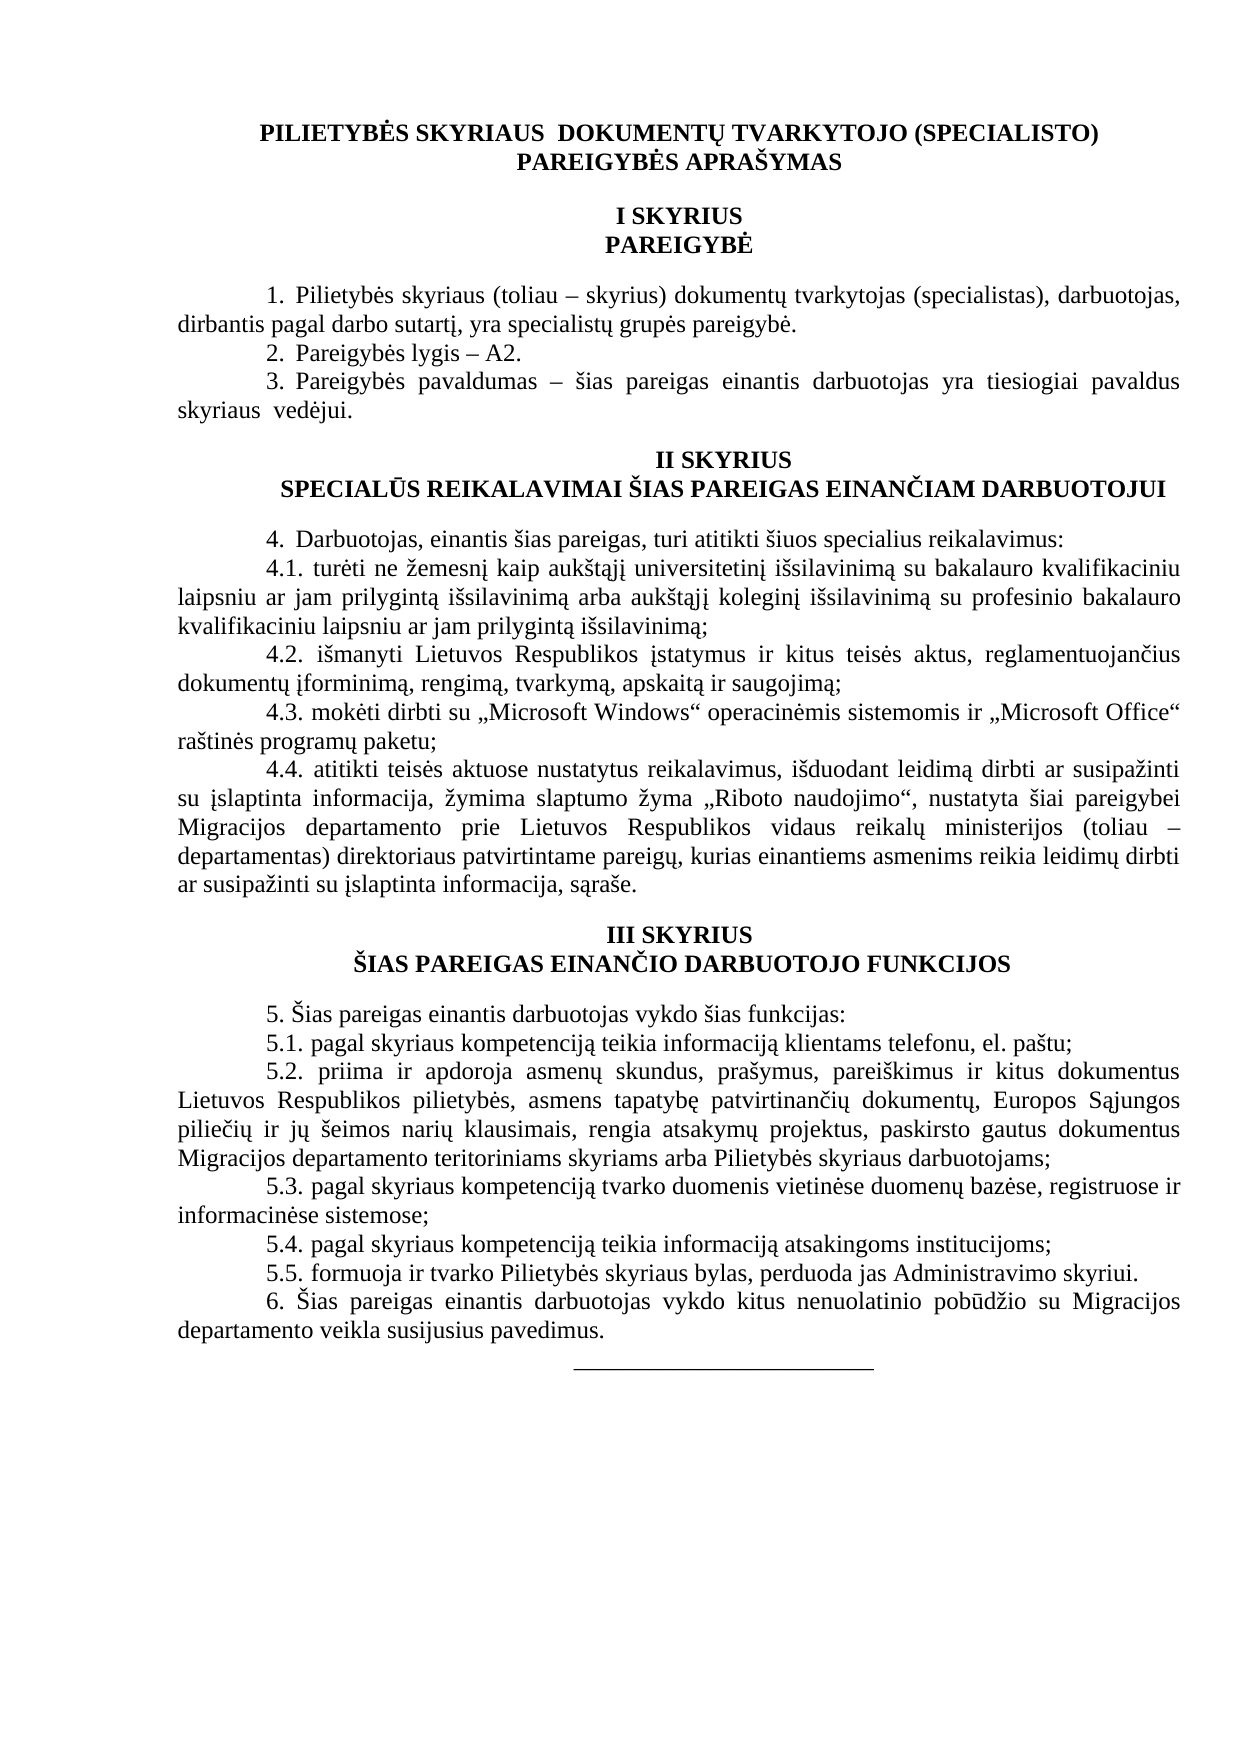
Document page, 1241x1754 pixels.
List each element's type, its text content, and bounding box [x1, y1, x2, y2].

text SPECIALŪS REIKALAVIMAI ŠIAS PAREIGAS EINANČIAM DARBUOTOJUI [177, 474, 1181, 503]
list Pareigybės pavaldumas – šias pareigas einantis darbuotojas yra tiesiogiai pavaldus skyriaus vedėjui. [177, 366, 1181, 424]
text PAREIGYBĖS APRAŠYMAS [177, 147, 1181, 176]
text 5.5. formuoja ir tvarko Pilietybės skyriaus bylas, perduoda jas Administravimo skyriui. [177, 1258, 1181, 1286]
text ŠIAS PAREIGAS EINANČIO DARBUOTOJO FUNKCIJOS [177, 949, 1181, 977]
text 4.2. išmanyti Lietuvos Respublikos įstatymus ir kitus teisės aktus, reglamentuojančius dokumentų įforminimą, rengimą, tvarkymą, apskaitą ir saugojimą; [177, 639, 1181, 697]
text 5.1. pagal skyriaus kompetenciją teikia informaciją klientams telefonu, el. paštu; [177, 1028, 1181, 1056]
text PAREIGYBĖ [177, 230, 1181, 259]
list Pilietybės skyriaus (toliau – skyrius) dokumentų tvarkytojas (specialistas), darbuotojas, dirbantis pagal darbo sutartį, yra specialistų grupės pareigybė. [177, 280, 1181, 338]
text III SKYRIUS [177, 920, 1181, 949]
text 4.1. turėti ne žemesnį kaip aukštąjį universitetinį išsilavinimą su bakalauro kvalifikaciniu laipsniu ar jam prilygintą išsilavinimą arba aukštąjį koleginį išsilavinimą su profesinio bakalauro kvalifikaciniu laipsniu ar jam prilygintą išsilavinimą; [177, 553, 1181, 639]
text 6. Šias pareigas einantis darbuotojas vykdo kitus nenuolatinio pobūdžio su Migracijos departamento veikla susijusius pavedimus. [177, 1286, 1181, 1344]
list Darbuotojas, einantis šias pareigas, turi atitikti šiuos specialius reikalavimus: [177, 524, 1181, 553]
text 5. Šias pareigas einantis darbuotojas vykdo šias funkcijas: [177, 999, 1181, 1028]
text I SKYRIUS [177, 201, 1181, 230]
text 4.3. mokėti dirbti su „Microsoft Windows“ operacinėmis sistemomis ir „Microsoft Office“ raštinės programų paketu; [177, 697, 1181, 754]
text 5.2. priima ir apdoroja asmenų skundus, prašymus, pareiškimus ir kitus dokumentus Lietuvos Respublikos pilietybės, asmens tapatybę patvirtinančių dokumentų, Europos Sąjungos piliečių ir jų šeimos narių klausimais, rengia atsakymų projektus, paskirsto gautus dokumentus Migracijos departamento teritoriniams skyriams arba Pilietybės skyriaus darbuotojams; [177, 1056, 1181, 1171]
text II SKYRIUS [177, 446, 1181, 474]
text PILIETYBĖS SKYRIAUS DOKUMENTŲ TVARKYTOJO (SPECIALISTO) [177, 118, 1181, 147]
text ________________________ [177, 1344, 1181, 1373]
text 5.4. pagal skyriaus kompetenciją teikia informaciją atsakingoms institucijoms; [177, 1229, 1181, 1258]
text 5.3. pagal skyriaus kompetenciją tvarko duomenis vietinėse duomenų bazėse, registruose ir informacinėse sistemose; [177, 1171, 1181, 1229]
text 4.4. atitikti teisės aktuose nustatytus reikalavimus, išduodant leidimą dirbti ar susipažinti su įslaptinta informacija, žymima slaptumo žyma „Riboto naudojimo“, nustatyta šiai pareigybei Migracijos departamento prie Lietuvos Respublikos vidaus reikalų ministerijos (toliau – departamentas) direktoriaus patvirtintame pareigų, kurias einantiems asmenims reikia leidimų dirbti ar susipažinti su įslaptinta informacija, sąraše. [177, 754, 1181, 898]
list Pareigybės lygis – A2. [177, 338, 1181, 366]
